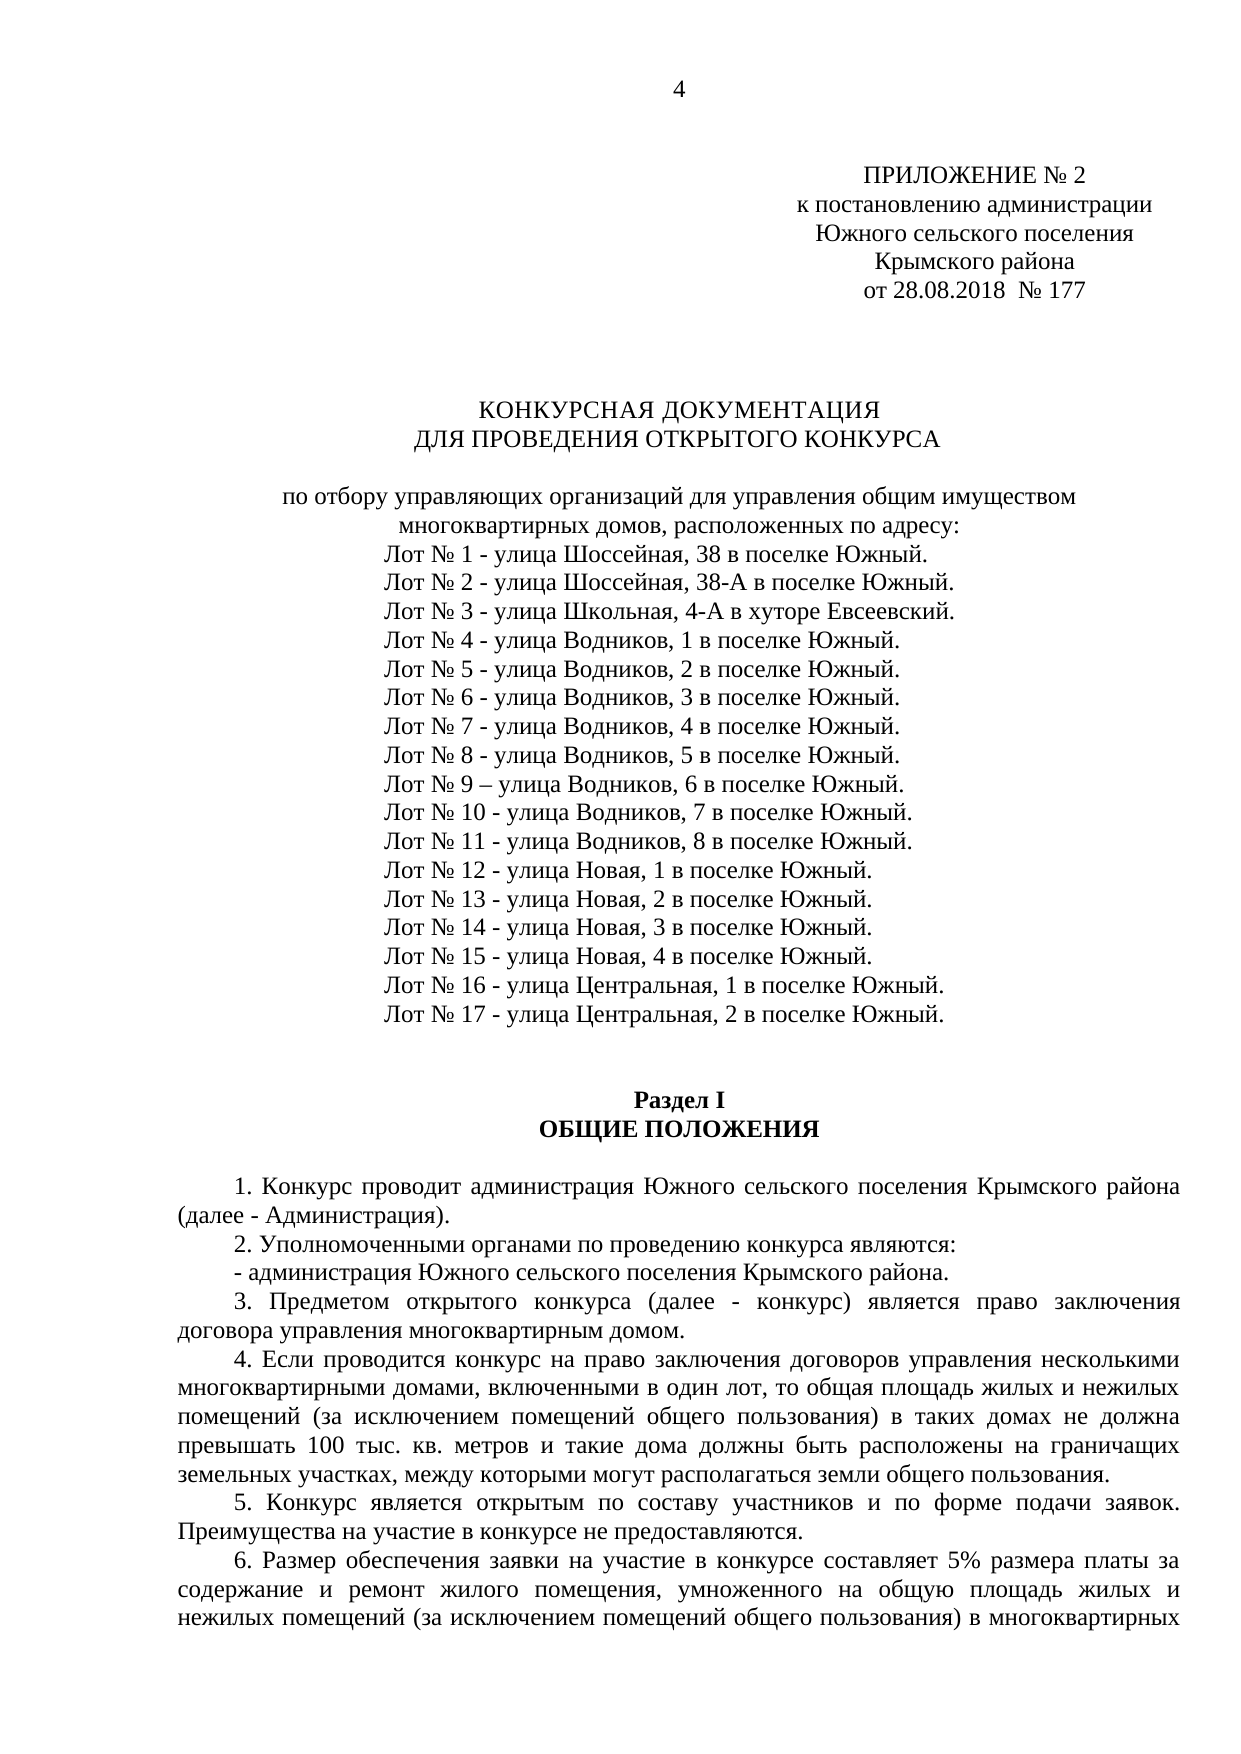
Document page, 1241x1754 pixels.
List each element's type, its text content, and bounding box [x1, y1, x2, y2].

text КОНКУРСНая ДОКУМЕНТАЦИя [177, 395, 1181, 424]
list по отбору управляющих организаций для управления общим имуществом [177, 481, 1181, 510]
list Лот № 15 - улица Новая, 4 в поселке Южный. [177, 941, 1181, 970]
text Раздел I [177, 1085, 1181, 1114]
text Крымского района [177, 246, 1181, 275]
text 5. Конкурс является открытым по составу участников и по форме подачи заявок. Преимущества на участие в конкурсе не предоставляются. [177, 1487, 1181, 1545]
text к постановлению администрации [177, 189, 1181, 218]
list Лот № 11 - улица Водников, 8 в поселке Южный. [177, 826, 1181, 855]
list Лот № 16 - улица Центральная, 1 в поселке Южный. [177, 970, 1181, 999]
list Лот № 13 - улица Новая, 2 в поселке Южный. [177, 884, 1181, 912]
list Лот № 1 - улица Шоссейная, 38 в поселке Южный. [177, 539, 1181, 567]
list Лот № 14 - улица Новая, 3 в поселке Южный. [177, 912, 1181, 941]
text - администрация Южного сельского поселения Крымского района. [177, 1257, 1181, 1286]
text 1. Конкурс проводит администрация Южного сельского поселения Крымского района (далее - Администрация). [177, 1171, 1181, 1229]
text 2. Уполномоченными органами по проведению конкурса являются: [177, 1229, 1181, 1257]
list Лот № 8 - улица Водников, 5 в поселке Южный. [177, 740, 1181, 769]
list Лот № 3 - улица Школьная, 4-А в хуторе Евсеевский. [177, 596, 1181, 625]
text 3. Предметом открытого конкурса (далее - конкурс) является право заключения договора управления многоквартирным домом. [177, 1286, 1181, 1344]
text от 28.08.2018 № 177 [177, 275, 1181, 304]
list Лот № 7 - улица Водников, 4 в поселке Южный. [177, 711, 1181, 740]
text ПРИЛОЖЕНИЕ № 2 [177, 160, 1181, 189]
text Южного сельского поселения [177, 218, 1181, 246]
list Лот № 6 - улица Водников, 3 в поселке Южный. [177, 682, 1181, 711]
list многоквартирных домов, расположенных по адресу: [177, 510, 1181, 539]
list Лот № 2 - улица Шоссейная, 38-А в поселке Южный. [177, 567, 1181, 596]
list Лот № 17 - улица Центральная, 2 в поселке Южный. [177, 999, 1181, 1027]
text ОБЩИЕ ПОЛОЖЕНИЯ [177, 1114, 1181, 1142]
list Лот № 10 - улица Водников, 7 в поселке Южный. [177, 797, 1181, 826]
text 4. Если проводится конкурс на право заключения договоров управления несколькими многоквартирными домами, включенными в один лот, то общая площадь жилых и нежилых помещений (за исключением помещений общего пользования) в таких домах не должна превышать 100 тыс. кв. метров и такие дома должны быть расположены на граничащих земельных участках, между которыми могут располагаться земли общего пользования. [177, 1344, 1181, 1487]
list Лот № 12 - улица Новая, 1 в поселке Южный. [177, 855, 1181, 884]
list Лот № 5 - улица Водников, 2 в поселке Южный. [177, 654, 1181, 682]
text ДЛЯ ПРОВЕДЕНИЯ ОТКРЫТОГО КОНКУРСА [177, 424, 1178, 452]
list Лот № 4 - улица Водников, 1 в поселке Южный. [177, 625, 1181, 654]
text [177, 1545, 1181, 1631]
list Лот № 9 – улица Водников, 6 в поселке Южный. [177, 769, 1181, 797]
